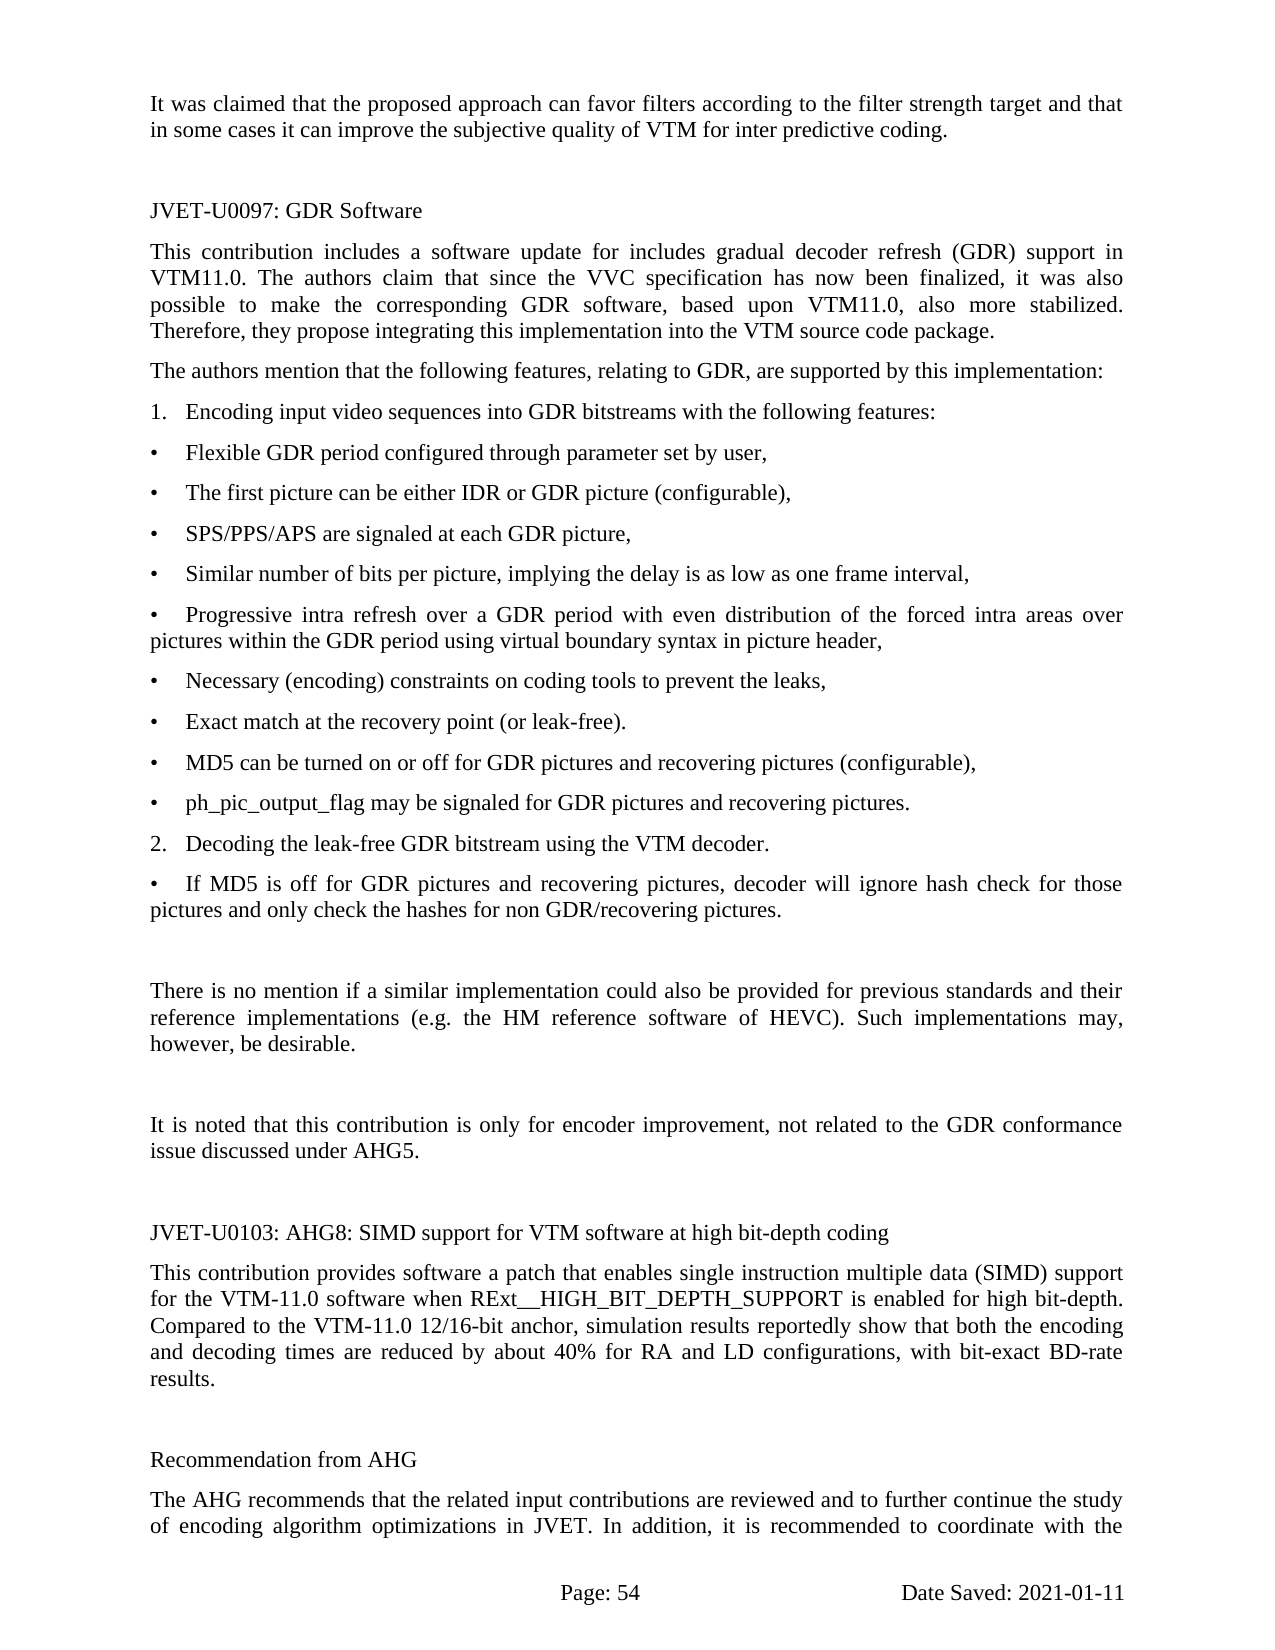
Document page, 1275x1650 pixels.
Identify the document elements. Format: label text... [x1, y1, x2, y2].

text The authors mention that the following features, relating to GDR, are supported by this implementation: [150, 357, 1125, 384]
text 2. Decoding the leak-free GDR bitstream using the VTM decoder. [150, 829, 1125, 856]
text • If MD5 is off for GDR pictures and recovering pictures, decoder will ignore hash check for those pictures and only check the hashes for non GDR/recovering pictures. [150, 870, 1125, 923]
text It was claimed that the proposed approach can favor filters according to the filter strength target and that in some cases it can improve the subjective quality of VTM for inter predictive coding. [150, 90, 1125, 143]
text This contribution includes a software update for includes gradual decoder refresh (GDR) support in VTM11.0. The authors claim that since the VVC specification has now been finalized, it was also possible to make the corresponding GDR software, based upon VTM11.0, also more stabilized. Therefore, they propose integrating this implementation into the VTM source code package. [150, 238, 1125, 343]
text • ph_pic_output_flag may be signaled for GDR pictures and recovering pictures. [150, 789, 1125, 815]
text • Progressive intra refresh over a GDR period with even distribution of the forced intra areas over pictures within the GDR period using virtual boundary syntax in picture header, [150, 601, 1125, 653]
text • Similar number of bits per picture, implying the delay is as low as one frame interval, [150, 560, 1125, 586]
text JVET-U0097: GDR Software [150, 197, 1125, 224]
text JVET-U0103: AHG8: SIMD support for VTM software at high bit-depth coding [150, 1219, 1125, 1245]
text It is noted that this contribution is only for encoder improvement, not related to the GDR conformance issue discussed under AHG5. [150, 1111, 1125, 1164]
text This contribution provides software a patch that enables single instruction multiple data (SIMD) support for the VTM-11.0 software when RExt__HIGH_BIT_DEPTH_SUPPORT is enabled for high bit-depth. Compared to the VTM-11.0 12/16-bit anchor, simulation results reportedly show that both the encoding and decoding times are reduced by about 40% for RA and LD configurations, with bit-exact BD-rate results. [150, 1259, 1125, 1391]
text There is no mention if a similar implementation could also be provided for previous standards and their reference implementations (e.g. the HM reference software of HEVC). Such implementations may, however, be desirable. [150, 977, 1125, 1057]
text • Flexible GDR period configured through parameter set by user, [150, 438, 1125, 465]
text • Exact match at the recovery point (or leak-free). [150, 708, 1125, 734]
text • SPS/PPS/APS are signaled at each GDR picture, [150, 519, 1125, 546]
text 1. Encoding input video sequences into GDR bitstreams with the following features: [150, 398, 1125, 424]
text • MD5 can be turned on or off for GDR pictures and recovering pictures (configurable), [150, 748, 1125, 775]
text • Necessary (encoding) constraints on coding tools to prevent the leaks, [150, 667, 1125, 694]
text • The first picture can be either IDR or GDR picture (configurable), [150, 479, 1125, 505]
text Recommendation from AHG [150, 1446, 1125, 1472]
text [150, 1486, 1125, 1539]
